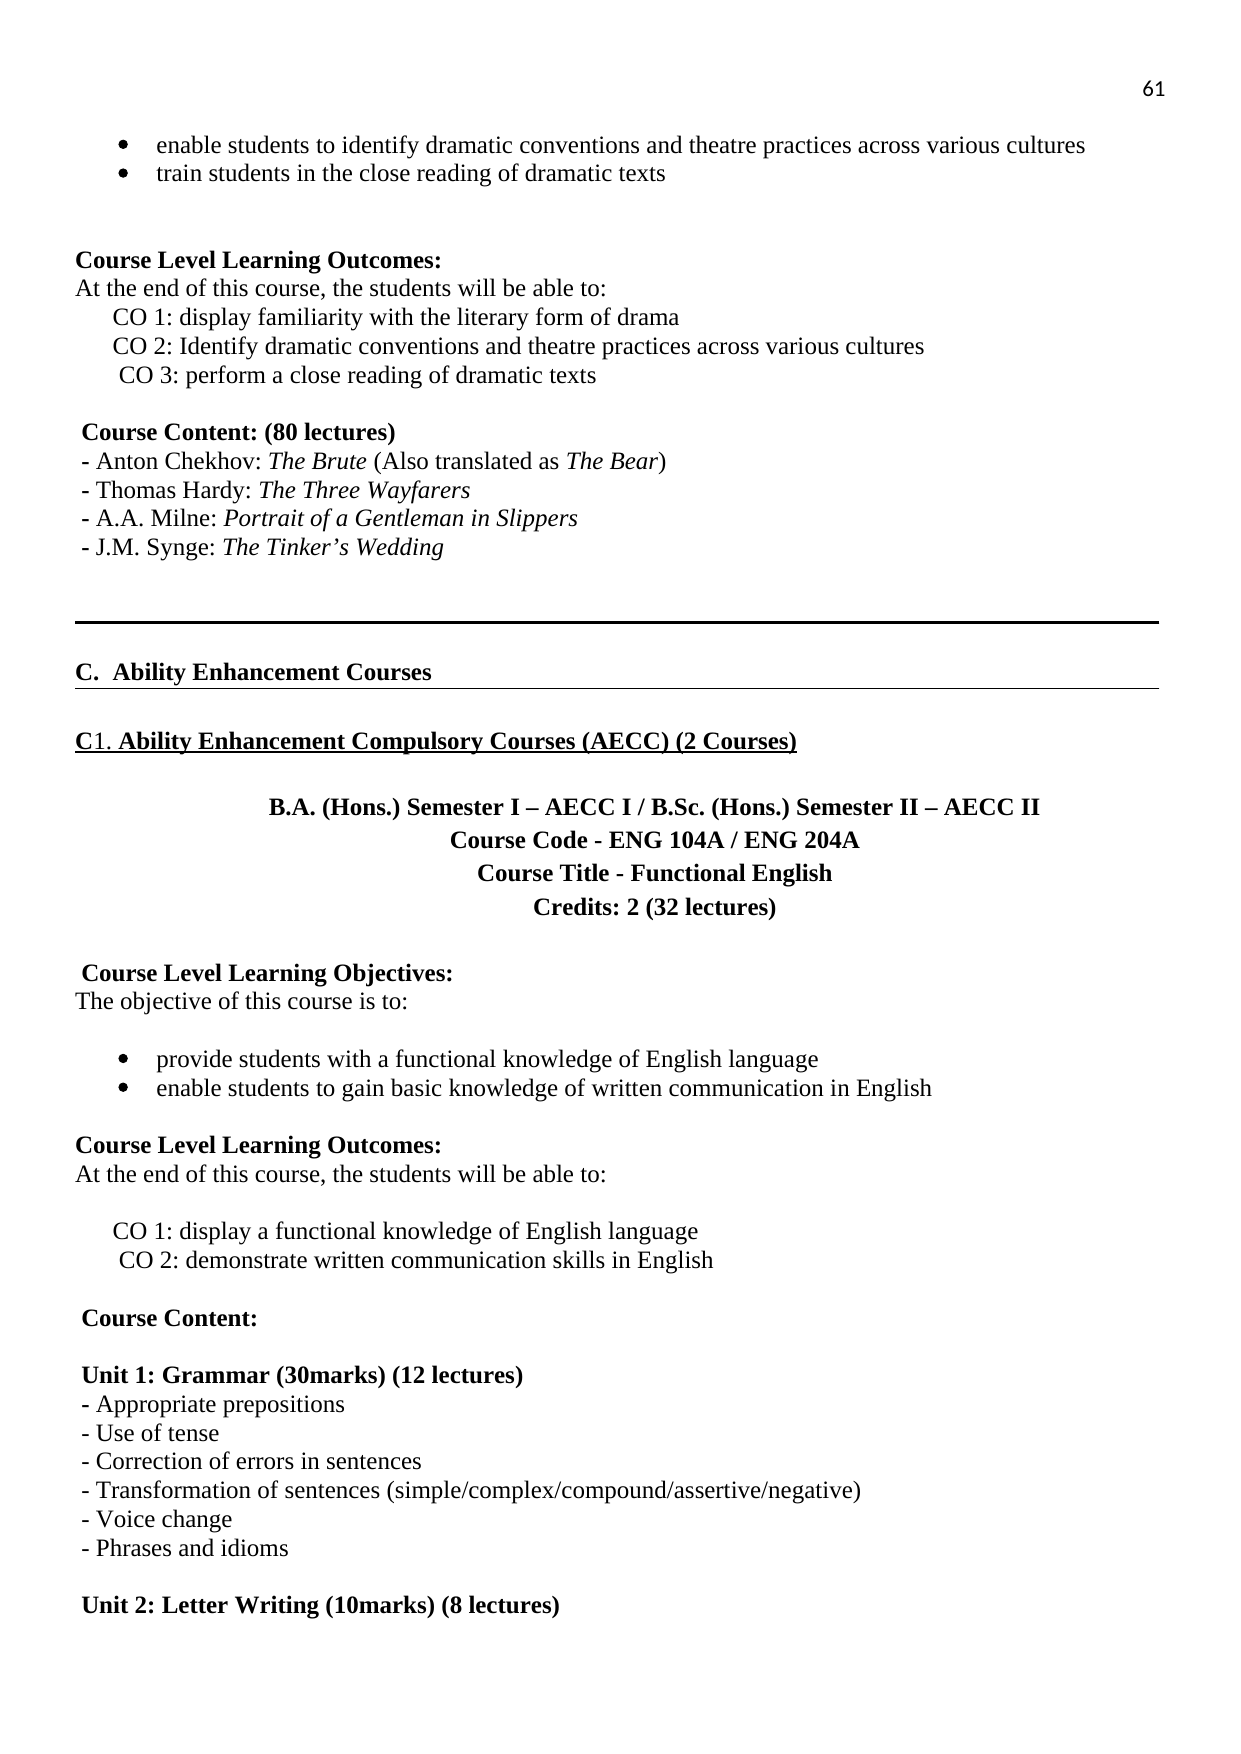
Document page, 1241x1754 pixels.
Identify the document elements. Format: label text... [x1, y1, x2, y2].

list CO 1: display familiarity with the literary form of drama [112, 302, 1159, 331]
list train students in the close reading of dramatic texts [119, 158, 1159, 187]
text Unit 1: Grammar (30marks) (12 lectures) [81, 1360, 1159, 1389]
text C1. Ability Enhancement Compulsory Courses (AECC) (2 Courses) [75, 726, 1159, 755]
text - Appropriate prepositions [81, 1389, 1159, 1418]
text B.A. (Hons.) Semester I – AECC I / B.Sc. (Hons.) Semester II – AECC II [150, 792, 1159, 821]
text At the end of this course, the students will be able to: [75, 273, 1159, 302]
text - Anton Chekhov: The Brute (Also translated as The Bear) [81, 446, 1159, 475]
text At the end of this course, the students will be able to: [75, 1159, 1159, 1188]
list CO 3: perform a close reading of dramatic texts [119, 360, 1159, 388]
text - Phrases and idioms [81, 1533, 1159, 1561]
text Unit 2: Letter Writing (10marks) (8 lectures) [81, 1590, 1159, 1619]
text Course Title - Functional English [150, 858, 1159, 887]
text - Thomas Hardy: The Three Wayfarers [81, 475, 1159, 503]
list CO 1: display a functional knowledge of English language [112, 1216, 1159, 1245]
text - Voice change [81, 1504, 1159, 1533]
text - Transformation of sentences (simple/complex/compound/assertive/negative) [81, 1475, 1159, 1504]
text Credits: 2 (32 lectures) [150, 892, 1159, 920]
text Course Level Learning Outcomes: [75, 245, 1159, 273]
text Course Content: (80 lectures) [81, 417, 1159, 446]
list provide students with a functional knowledge of English language [119, 1044, 1159, 1073]
text Course Content: [81, 1303, 1159, 1331]
list enable students to identify dramatic conventions and theatre practices across various cultures [119, 130, 1159, 158]
text - A.A. Milne: Portrait of a Gentleman in Slippers [81, 503, 1159, 532]
text Course Level Learning Outcomes: [75, 1130, 1159, 1159]
list enable students to gain basic knowledge of written communication in English [119, 1073, 1159, 1101]
text Course Code - ENG 104A / ENG 204A [150, 826, 1159, 854]
text Course Level Learning Objectives: [81, 958, 1159, 986]
list Ability Enhancement Courses [75, 657, 1159, 688]
text The objective of this course is to: [75, 986, 1159, 1015]
text - Correction of errors in sentences [81, 1446, 1159, 1475]
text - Use of tense [81, 1418, 1159, 1446]
list CO 2: Identify dramatic conventions and theatre practices across various cultures [112, 331, 1159, 360]
text - J.M. Synge: The Tinker’s Wedding [81, 532, 1159, 561]
list CO 2: demonstrate written communication skills in English [119, 1245, 1159, 1274]
